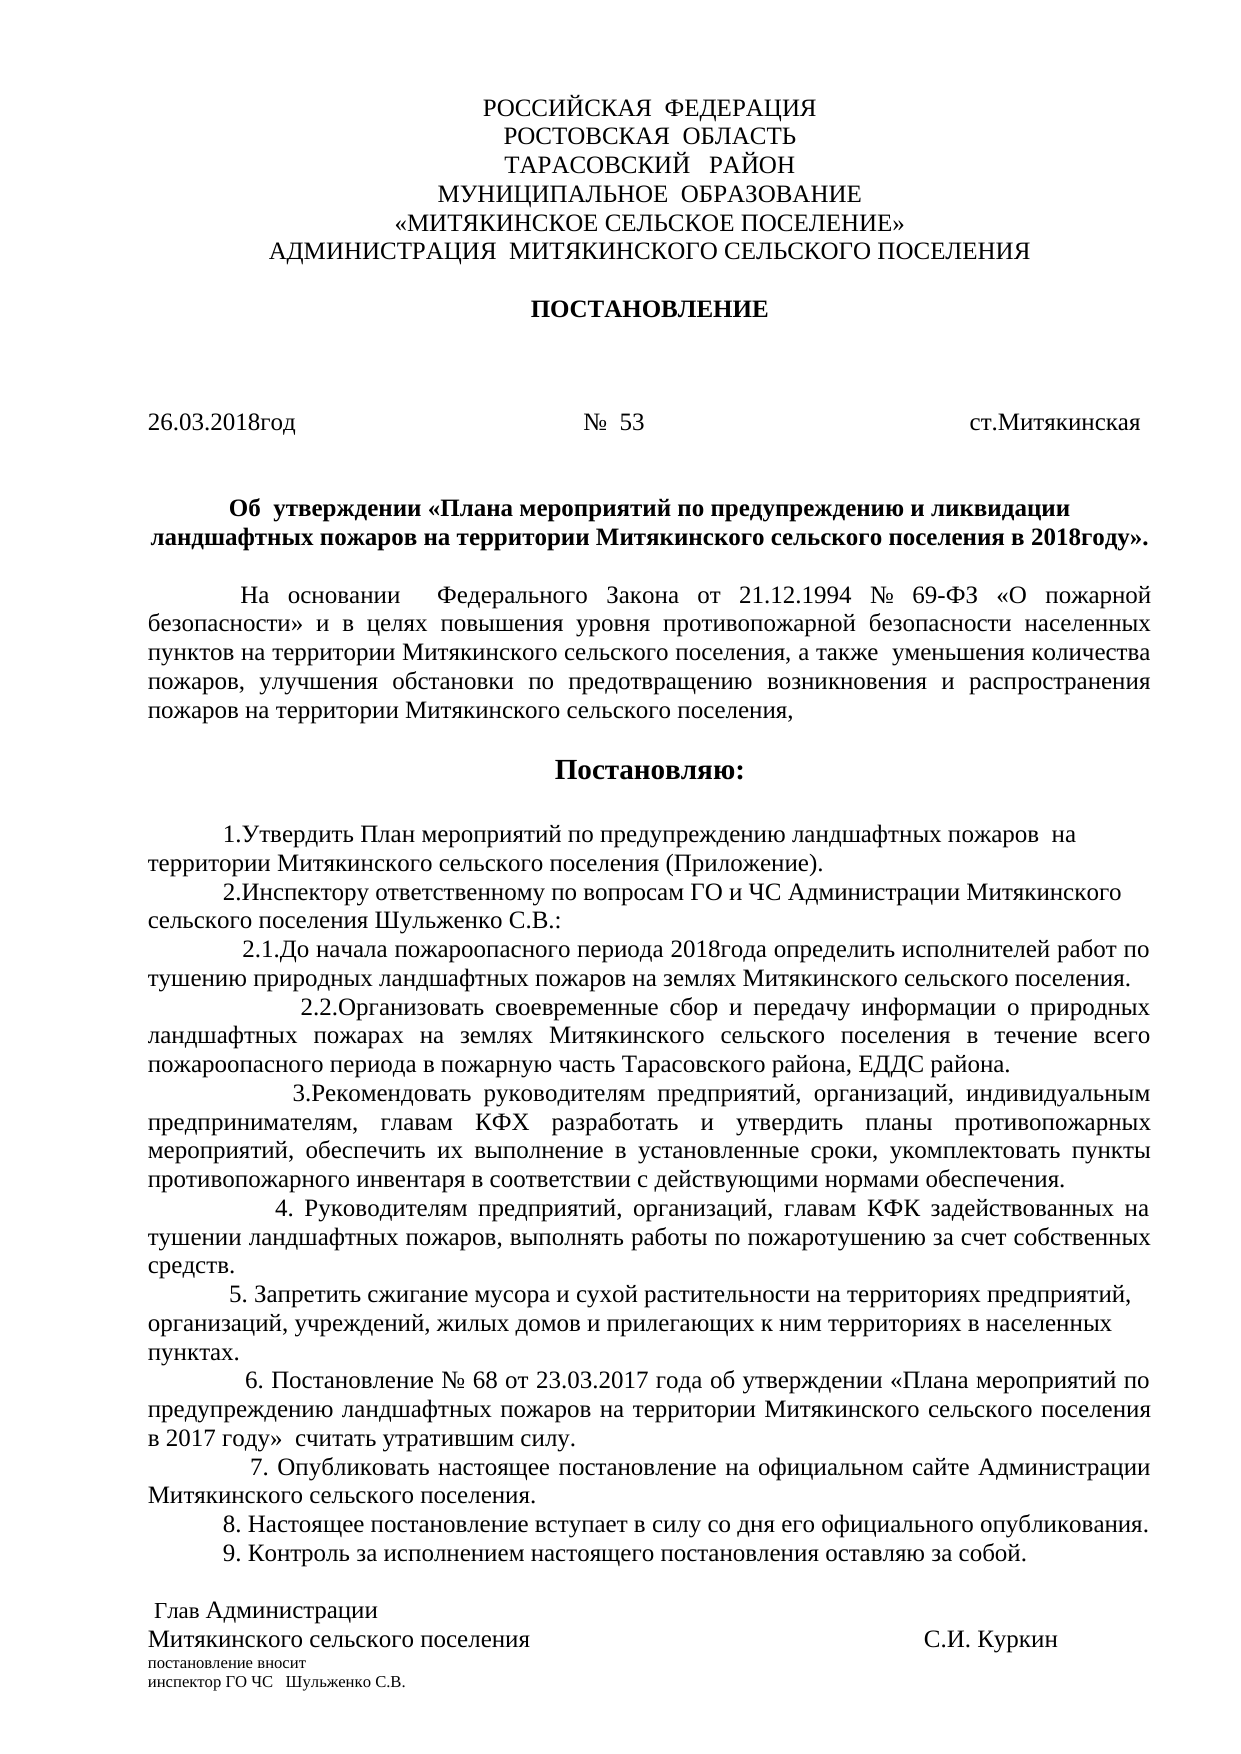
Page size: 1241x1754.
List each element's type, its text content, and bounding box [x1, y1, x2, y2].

title 4. Руководителям предприятий, организаций, главам КФК задействованных на тушении ландшафтных пожаров, выполнять работы по пожаротушению за счет собственных средств. [148, 1193, 1152, 1279]
title РОСТОВСКАЯ ОБЛАСТЬ [148, 121, 1152, 150]
title МУНИЦИПАЛЬНОЕ ОБРАЗОВАНИЕ [148, 179, 1152, 208]
title инспектор ГО ЧС Шульженко С.В. [148, 1672, 1152, 1691]
title постановление вносит [148, 1653, 1152, 1672]
title ТАРАСОВСКИЙ РАЙОН [148, 150, 1152, 179]
title АДМИНИСТРАЦИЯ МИТЯКИНСКОГО СЕЛЬСКОГО ПОСЕЛЕНИЯ [148, 236, 1152, 265]
title 8. Настоящее постановление вступает в силу со дня его официального опубликования. [148, 1509, 1152, 1538]
text На основании Федерального Закона от 21.12.1994 № 69-ФЗ «О пожарной безопасности» и в целях повышения уровня противопожарной безопасности населенных пунктов на территории Митякинского сельского поселения, а также уменьшения количества пожаров, улучшения обстановки по предотвращению возникновения и распространения пожаров на территории Митякинского сельского поселения, [148, 580, 1152, 723]
title Глав Администрации Митякинского сельского поселения С.И. Куркин [148, 1596, 1152, 1653]
title РОССИЙСКАЯ ФЕДЕРАЦИЯ [148, 93, 1152, 121]
title 5. Запретить сжигание мусора и сухой растительности на территориях предприятий, организаций, учреждений, жилых домов и прилегающих к ним территориях в населенных пунктах. [148, 1279, 1152, 1366]
title 6. Постановление № 68 от 23.03.2017 года об утверждении «Плана мероприятий по предупреждению ландшафтных пожаров на территории Митякинского сельского поселения в 2017 году» считать утратившим силу. [148, 1366, 1152, 1452]
title 9. Контроль за исполнением настоящего постановления оставляю за собой. [148, 1538, 1152, 1567]
title Постановляю: [148, 752, 1152, 786]
title Об утверждении «Плана мероприятий по предупреждению и ликвидации ландшафтных пожаров на территории Митякинского сельского поселения в 2018году». [148, 493, 1152, 551]
title 3.Рекомендовать руководителям предприятий, организаций, индивидуальным предпринимателям, главам КФХ разработать и утвердить планы противопожарных мероприятий, обеспечить их выполнение в установленные сроки, укомплектовать пункты противопожарного инвентаря в соответствии с действующими нормами обеспечения. [148, 1078, 1152, 1193]
title «МИТЯКИНСКОЕ СЕЛЬСКОЕ ПОСЕЛЕНИЕ» [148, 208, 1152, 236]
title 2.1.До начала пожароопасного периода 2018года определить исполнителей работ по тушению природных ландшафтных пожаров на землях Митякинского сельского поселения. [148, 934, 1152, 992]
title 2.Инспектору ответственному по вопросам ГО и ЧС Администрации Митякинского сельского поселения Шульженко С.В.: [148, 877, 1152, 934]
title 2.2.Организовать своевременные сбор и передачу информации о природных ландшафтных пожарах на землях Митякинского сельского поселения в течение всего пожароопасного периода в пожарную часть Тарасовского района, ЕДДС района. [148, 992, 1152, 1078]
text ПОСТАНОВЛЕНИЕ [148, 294, 1152, 323]
title 7. Опубликовать настоящее постановление на официальном сайте Администрации Митякинского сельского поселения. [148, 1452, 1152, 1509]
title 26.03.2018год № 53 ст.Митякинская [148, 407, 1152, 436]
title 1.Утвердить План мероприятий по предупреждению ландшафтных пожаров на территории Митякинского сельского поселения (Приложение). [148, 819, 1152, 877]
